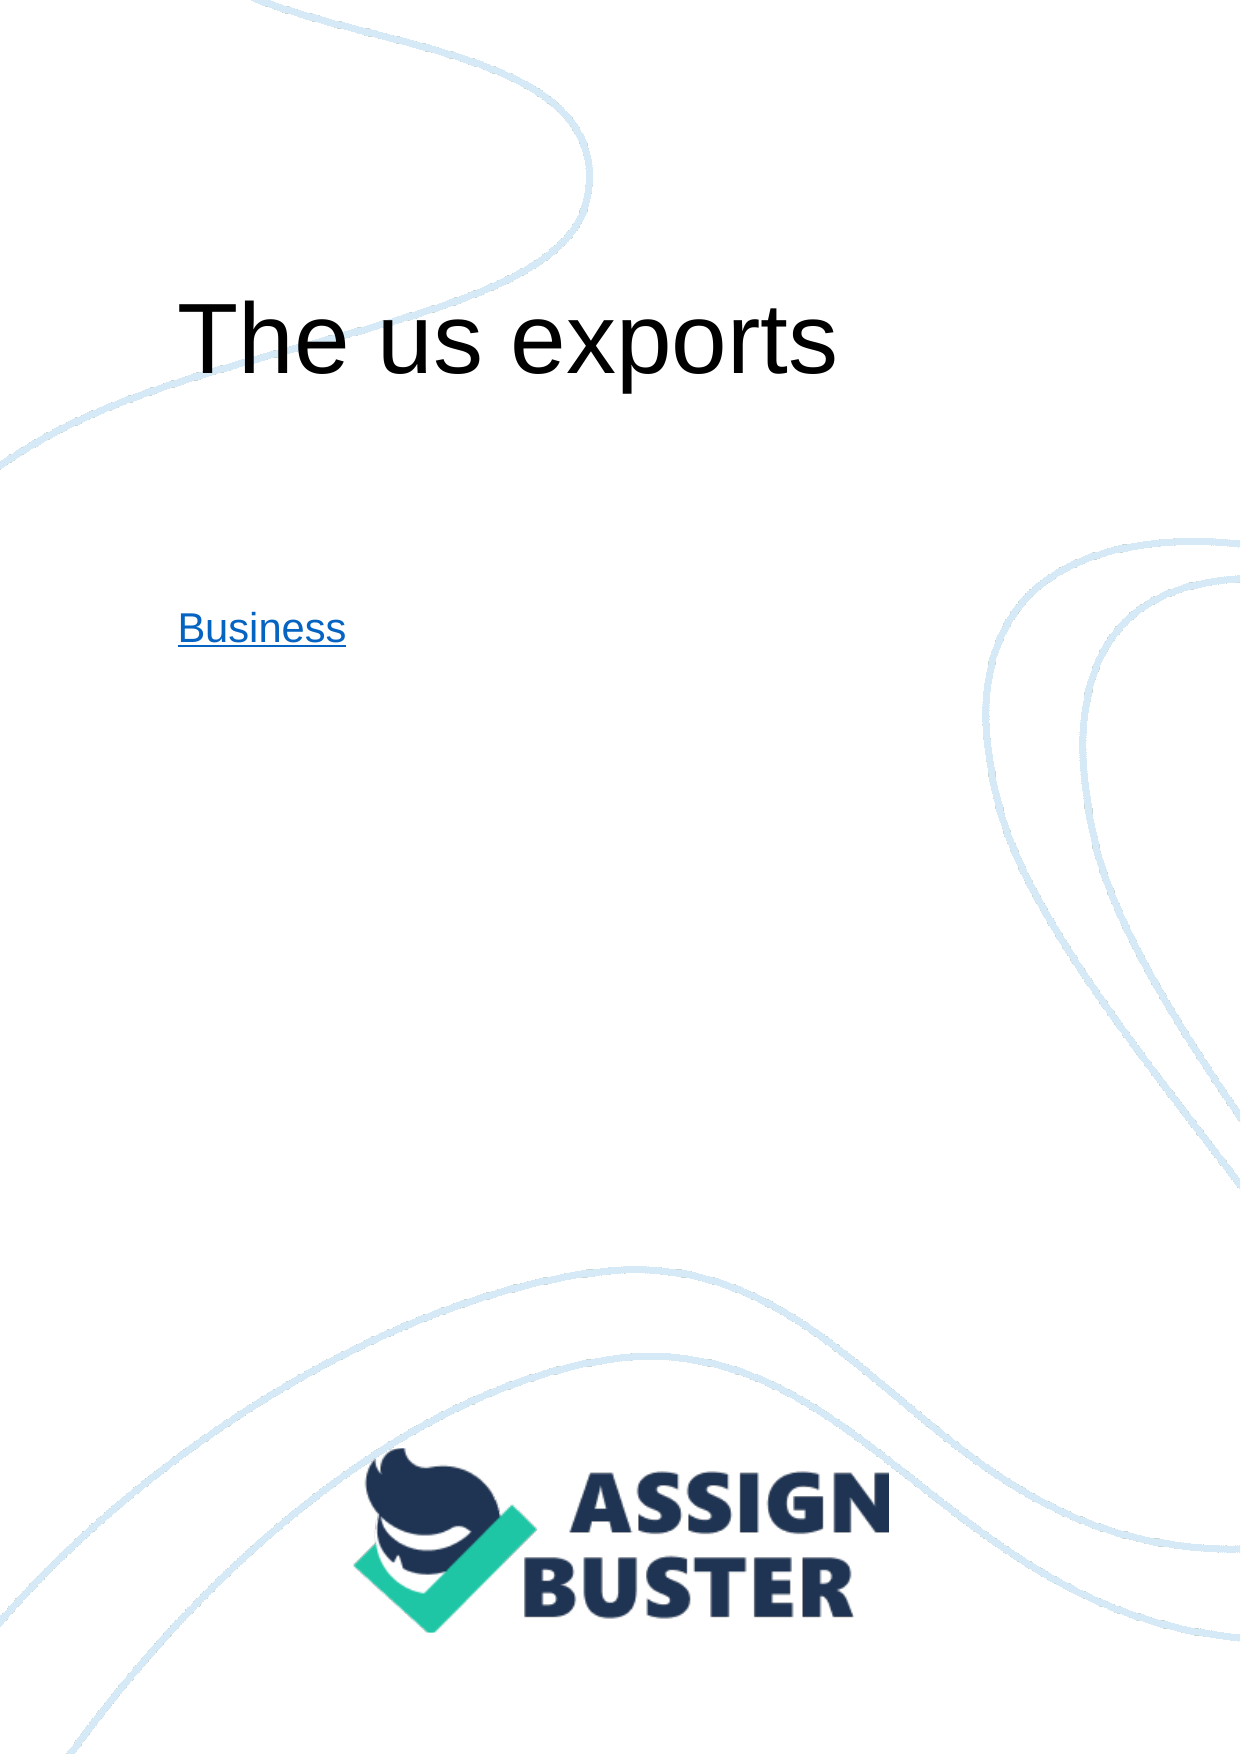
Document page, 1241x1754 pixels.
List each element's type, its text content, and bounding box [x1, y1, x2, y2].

picture [0, 0, 1241, 1754]
text Business [177, 604, 1152, 652]
subtitle The us exports [177, 279, 1152, 394]
